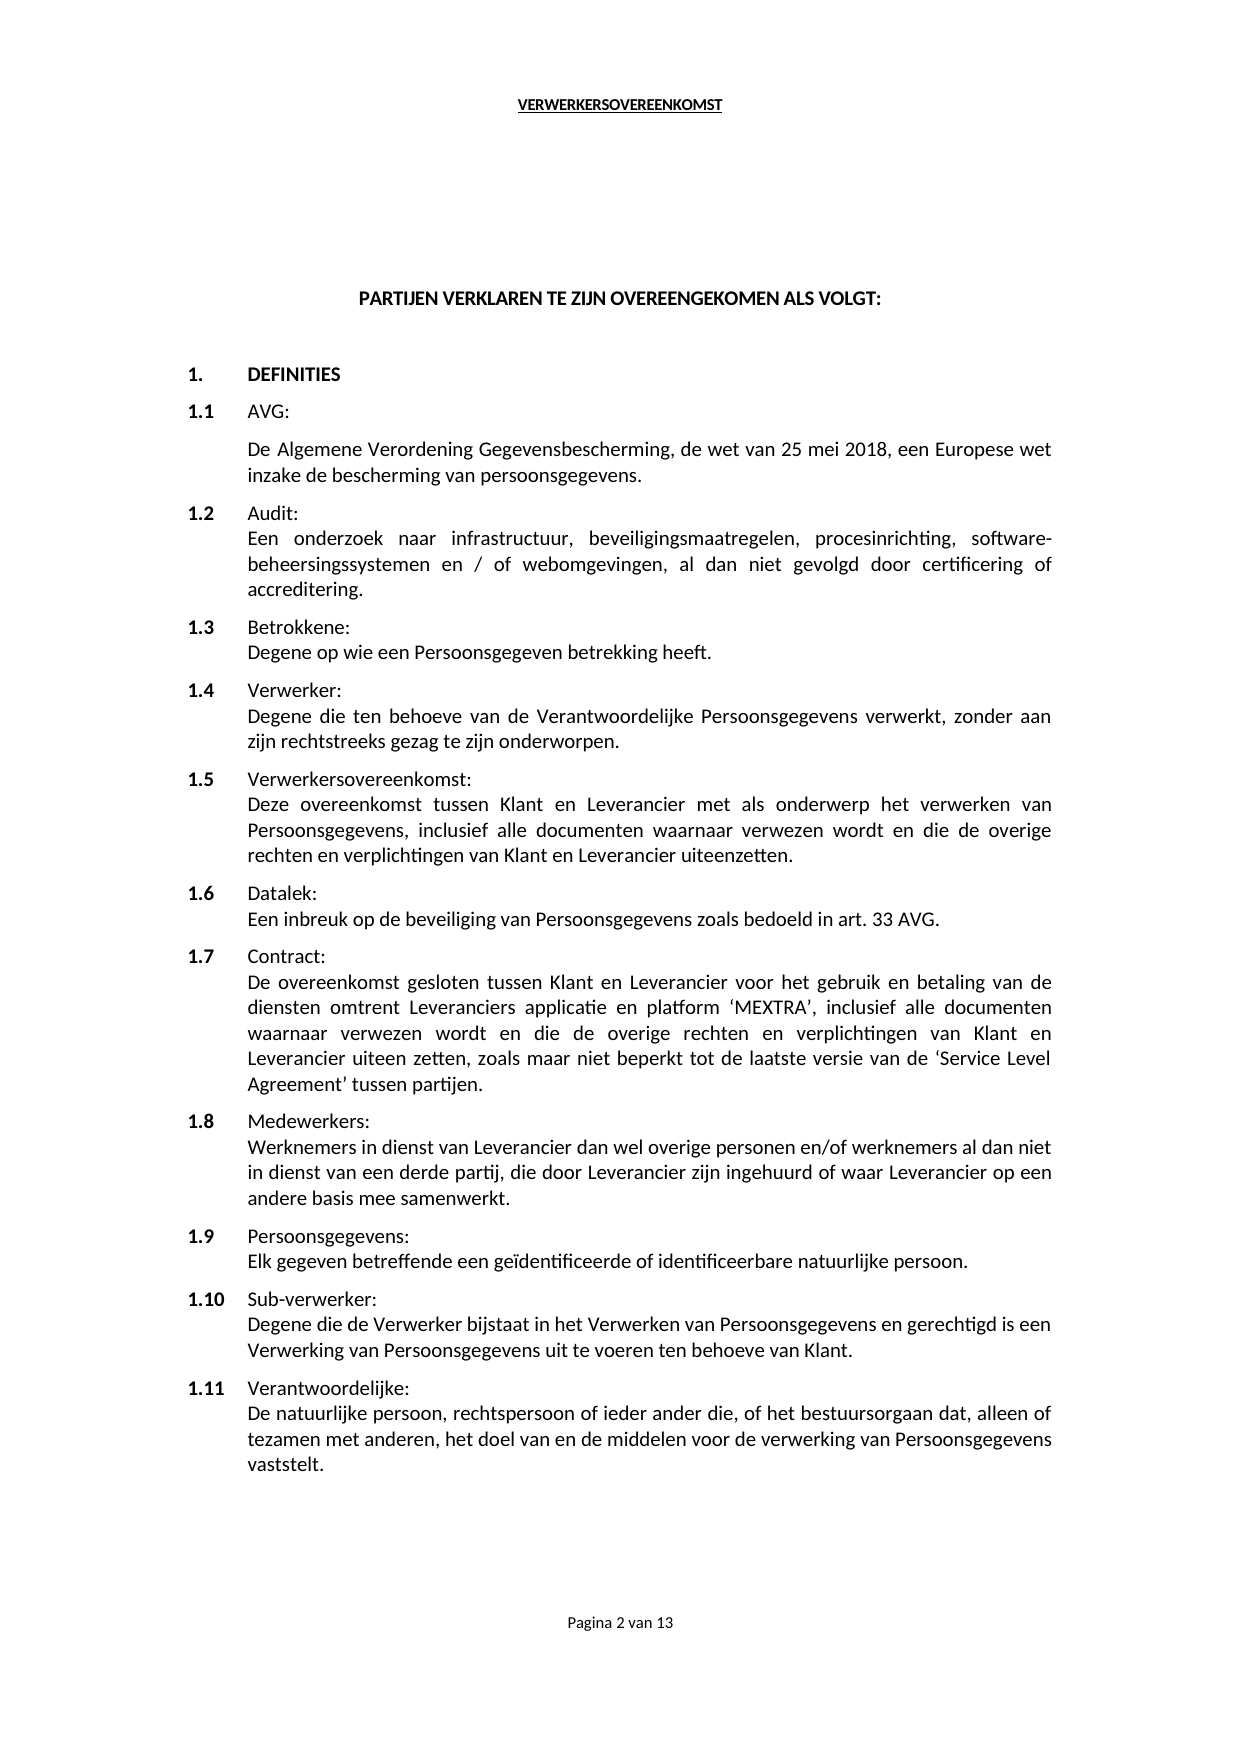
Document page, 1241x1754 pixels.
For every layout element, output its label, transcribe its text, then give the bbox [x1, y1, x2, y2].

subtitle Datalek: Een inbreuk op de beveiliging van Persoonsgegevens zoals bedoeld in art. 33 AVG. [187, 880, 1053, 931]
subtitle Contract: [187, 944, 1053, 969]
subtitle De Algemene Verordening Gegevensbescherming, de wet van 25 mei 2018, een Europese wet inzake de bescherming van persoonsgegevens. [247, 437, 1053, 487]
subtitle Persoonsgegevens: Elk gegeven betreffende een geïdentificeerde of identificeerbare natuurlijke persoon. [187, 1223, 1053, 1274]
subtitle AVG: [187, 399, 1053, 424]
subtitle Sub-verwerker: Degene die de Verwerker bijstaat in het Verwerken van Persoonsgegevens en gerechtigd is een Verwerking van Persoonsgegevens uit te voeren ten behoeve van Klant. [187, 1286, 1053, 1362]
subtitle Verwerker: Degene die ten behoeve van de Verantwoordelijke Persoonsgegevens verwerkt, zonder aan zijn rechtstreeks gezag te zijn onderworpen. [187, 677, 1053, 754]
subtitle Verwerkersovereenkomst: Deze overeenkomst tussen Klant en Leverancier met als onderwerp het verwerken van Persoonsgegevens, inclusief alle documenten waarnaar verwezen wordt en die de overige rechten en verplichtingen van Klant en Leverancier uiteenzetten. [187, 766, 1053, 868]
text De overeenkomst gesloten tussen Klant en Leverancier voor het gebruik en betaling van de diensten omtrent Leveranciers applicatie en platform ‘MEXTRA’, inclusief alle documenten waarnaar verwezen wordt en die de overige rechten en verplichtingen van Klant en Leverancier uiteen zetten, zoals maar niet beperkt tot de laatste versie van de ‘Service Level Agreement’ tussen partijen. [247, 969, 1053, 1096]
subtitle DEFINITIES [187, 361, 1053, 386]
subtitle Betrokkene: Degene op wie een Persoonsgegeven betrekking heeft. [187, 614, 1053, 665]
subtitle Verantwoordelijke: De natuurlijke persoon, rechtspersoon of ieder ander die, of het bestuursorgaan dat, alleen of tezamen met anderen, het doel van en de middelen voor de verwerking van Persoonsgegevens vaststelt. [187, 1375, 1053, 1477]
text PARTIJEN VERKLAREN TE ZIJN OVEREENGEKOMEN ALS VOLGT: [187, 285, 1053, 311]
subtitle Medewerkers: Werknemers in dienst van Leverancier dan wel overige personen en/of werknemers al dan niet in dienst van een derde partij, die door Leverancier zijn ingehuurd of waar Leverancier op een andere basis mee samenwerkt. [187, 1109, 1053, 1210]
subtitle Audit: Een onderzoek naar infrastructuur, beveiligingsmaatregelen, procesinrichting, software-beheersingssystemen en / of webomgevingen, al dan niet gevolgd door certificering of accreditering. [187, 500, 1053, 602]
